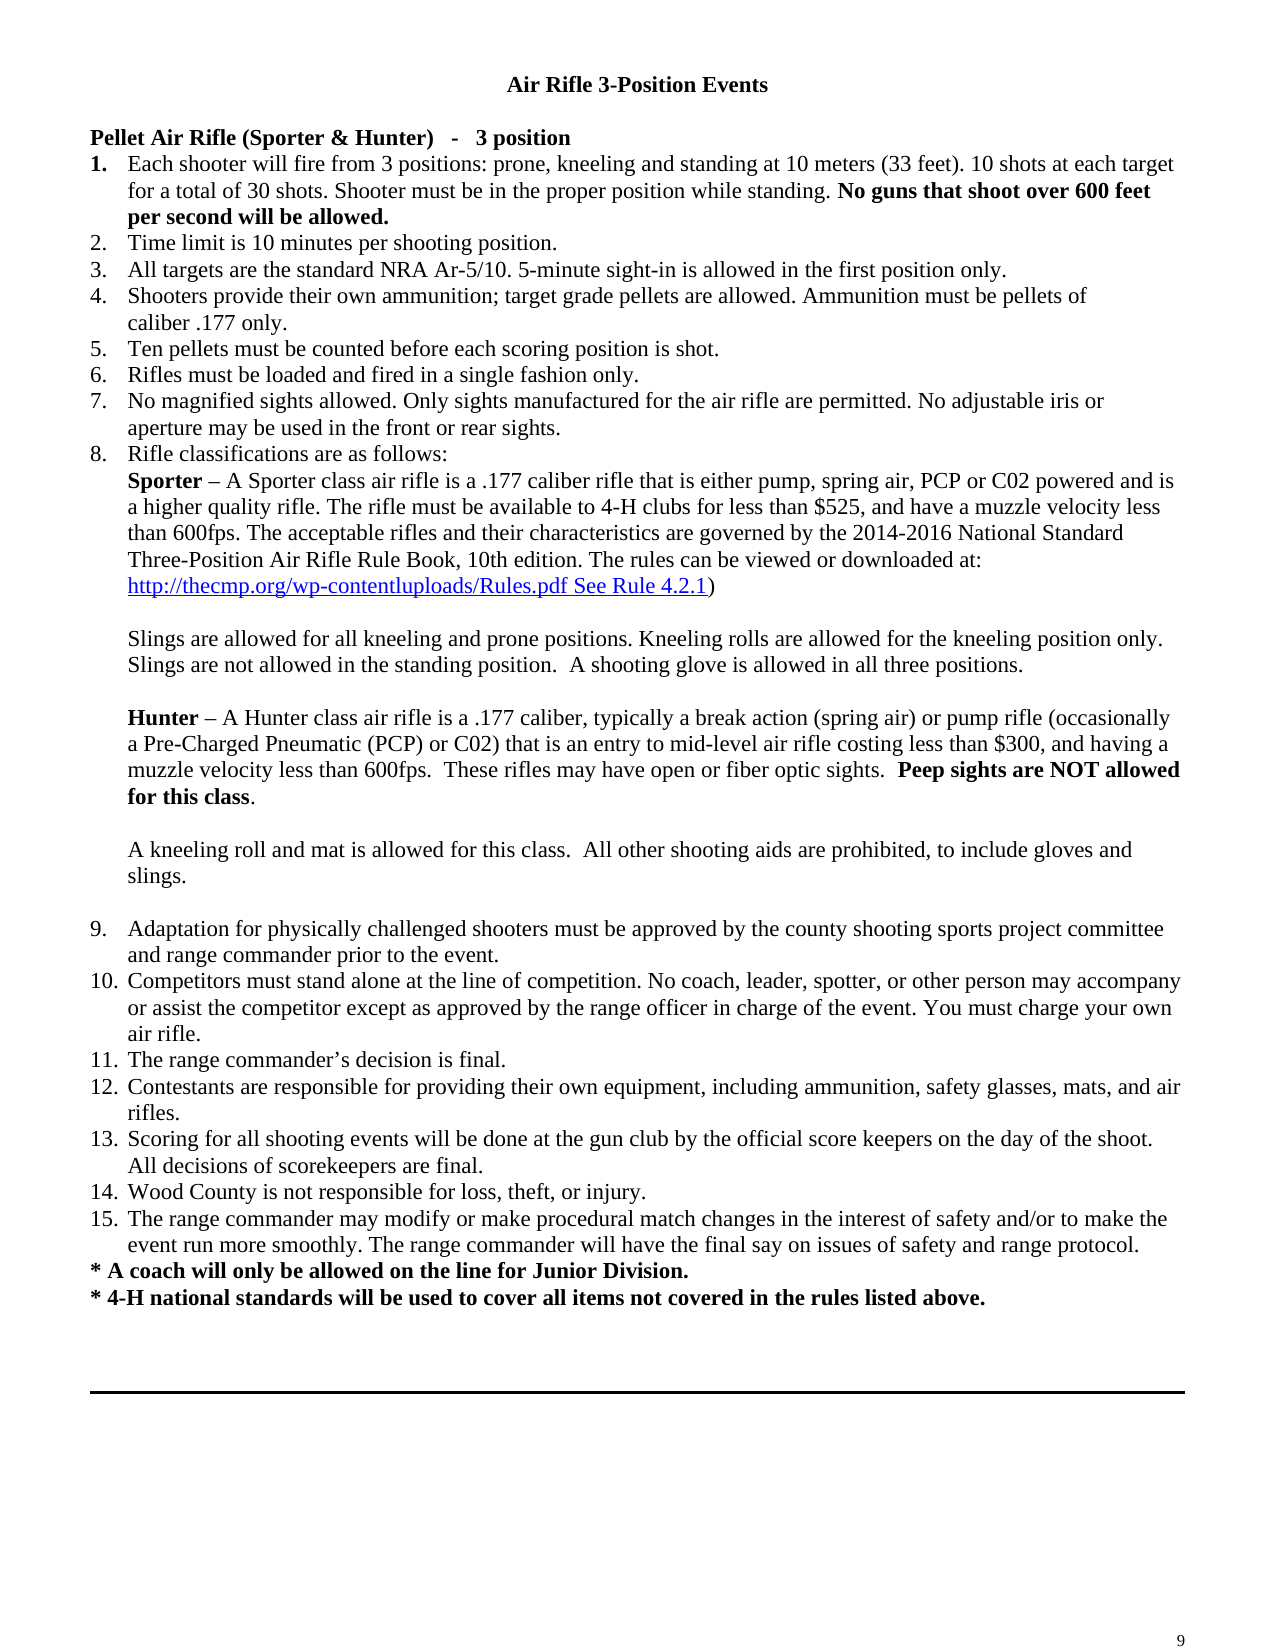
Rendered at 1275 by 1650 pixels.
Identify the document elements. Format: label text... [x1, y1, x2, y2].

list Adaptation for physically challenged shooters must be approved by the county shooting sports project committee and range commander prior to the event. [90, 915, 1185, 967]
list Ten pellets must be counted before each scoring position is shot. [90, 335, 1185, 361]
text A kneeling roll and mat is allowed for this class. All other shooting aids are prohibited, to include gloves and slings. [90, 836, 1185, 888]
text Sporter – A Sporter class air rifle is a .177 caliber rifle that is either pump, spring air, PCP or C02 powered and is a higher quality rifle. The rifle must be available to 4-H clubs for less than $525, and have a muzzle velocity less than 600fps. The acceptable rifles and their characteristics are governed by the 2014-2016 National Standard Three-Position Air Rifle Rule Book, 10th edition. The rules can be viewed or downloaded at: http://thecmp.org/wp-contentluploads/Rules.pdf See Rule 4.2.1) [90, 467, 1185, 598]
list Shooters provide their own ammunition; target grade pellets are allowed. Ammunition must be pellets of caliber .177 only. [90, 282, 1185, 335]
list No magnified sights allowed. Only sights manufactured for the air rifle are permitted. No adjustable iris or aperture may be used in the front or rear sights. [90, 388, 1185, 440]
subtitle Air Rifle 3-Position Events [90, 71, 1185, 98]
list Rifles must be loaded and fired in a single fashion only. [90, 361, 1185, 388]
list The range commander may modify or make procedural match changes in the interest of safety and/or to make the event run more smoothly. The range commander will have the final say on issues of safety and range protocol. [90, 1204, 1185, 1257]
text * 4-H national standards will be used to cover all items not covered in the rules listed above. [90, 1284, 1185, 1310]
list Each shooter will fire from 3 positions: prone, kneeling and standing at 10 meters (33 feet). 10 shots at each target for a total of 30 shots. Shooter must be in the proper position while standing. No guns that shoot over 600 feet per second will be allowed. [90, 150, 1185, 229]
list Scoring for all shooting events will be done at the gun club by the official score keepers on the day of the shoot. All decisions of scorekeepers are final. [90, 1126, 1185, 1178]
text Pellet Air Rifle (Sporter & Hunter) - 3 position [90, 124, 1185, 150]
text Hunter – A Hunter class air rifle is a .177 caliber, typically a break action (spring air) or pump rifle (occasionally a Pre-Charged Pneumatic (PCP) or C02) that is an entry to mid-level air rifle costing less than $300, and having a muzzle velocity less than 600fps. These rifles may have open or fiber optic sights. Peep sights are NOT allowed for this class. [90, 704, 1185, 809]
text Slings are allowed for all kneeling and prone positions. Kneeling rolls are allowed for the kneeling position only. Slings are not allowed in the standing position. A shooting glove is allowed in all three positions. [90, 625, 1185, 677]
list Time limit is 10 minutes per shooting position. [90, 229, 1185, 256]
list Wood County is not responsible for loss, theft, or injury. [90, 1178, 1185, 1204]
list All targets are the standard NRA Ar-5/10. 5-minute sight-in is allowed in the first position only. [90, 256, 1185, 282]
list Contestants are responsible for providing their own equipment, including ammunition, safety glasses, mats, and air rifles. [90, 1073, 1185, 1126]
list Rifle classifications are as follows: [90, 440, 1185, 467]
list The range commander’s decision is final. [90, 1046, 1185, 1073]
list Competitors must stand alone at the line of competition. No coach, leader, spotter, or other person may accompany or assist the competitor except as approved by the range officer in charge of the event. You must charge your own air rifle. [90, 967, 1185, 1046]
text * A coach will only be allowed on the line for Junior Division. [90, 1257, 1185, 1284]
